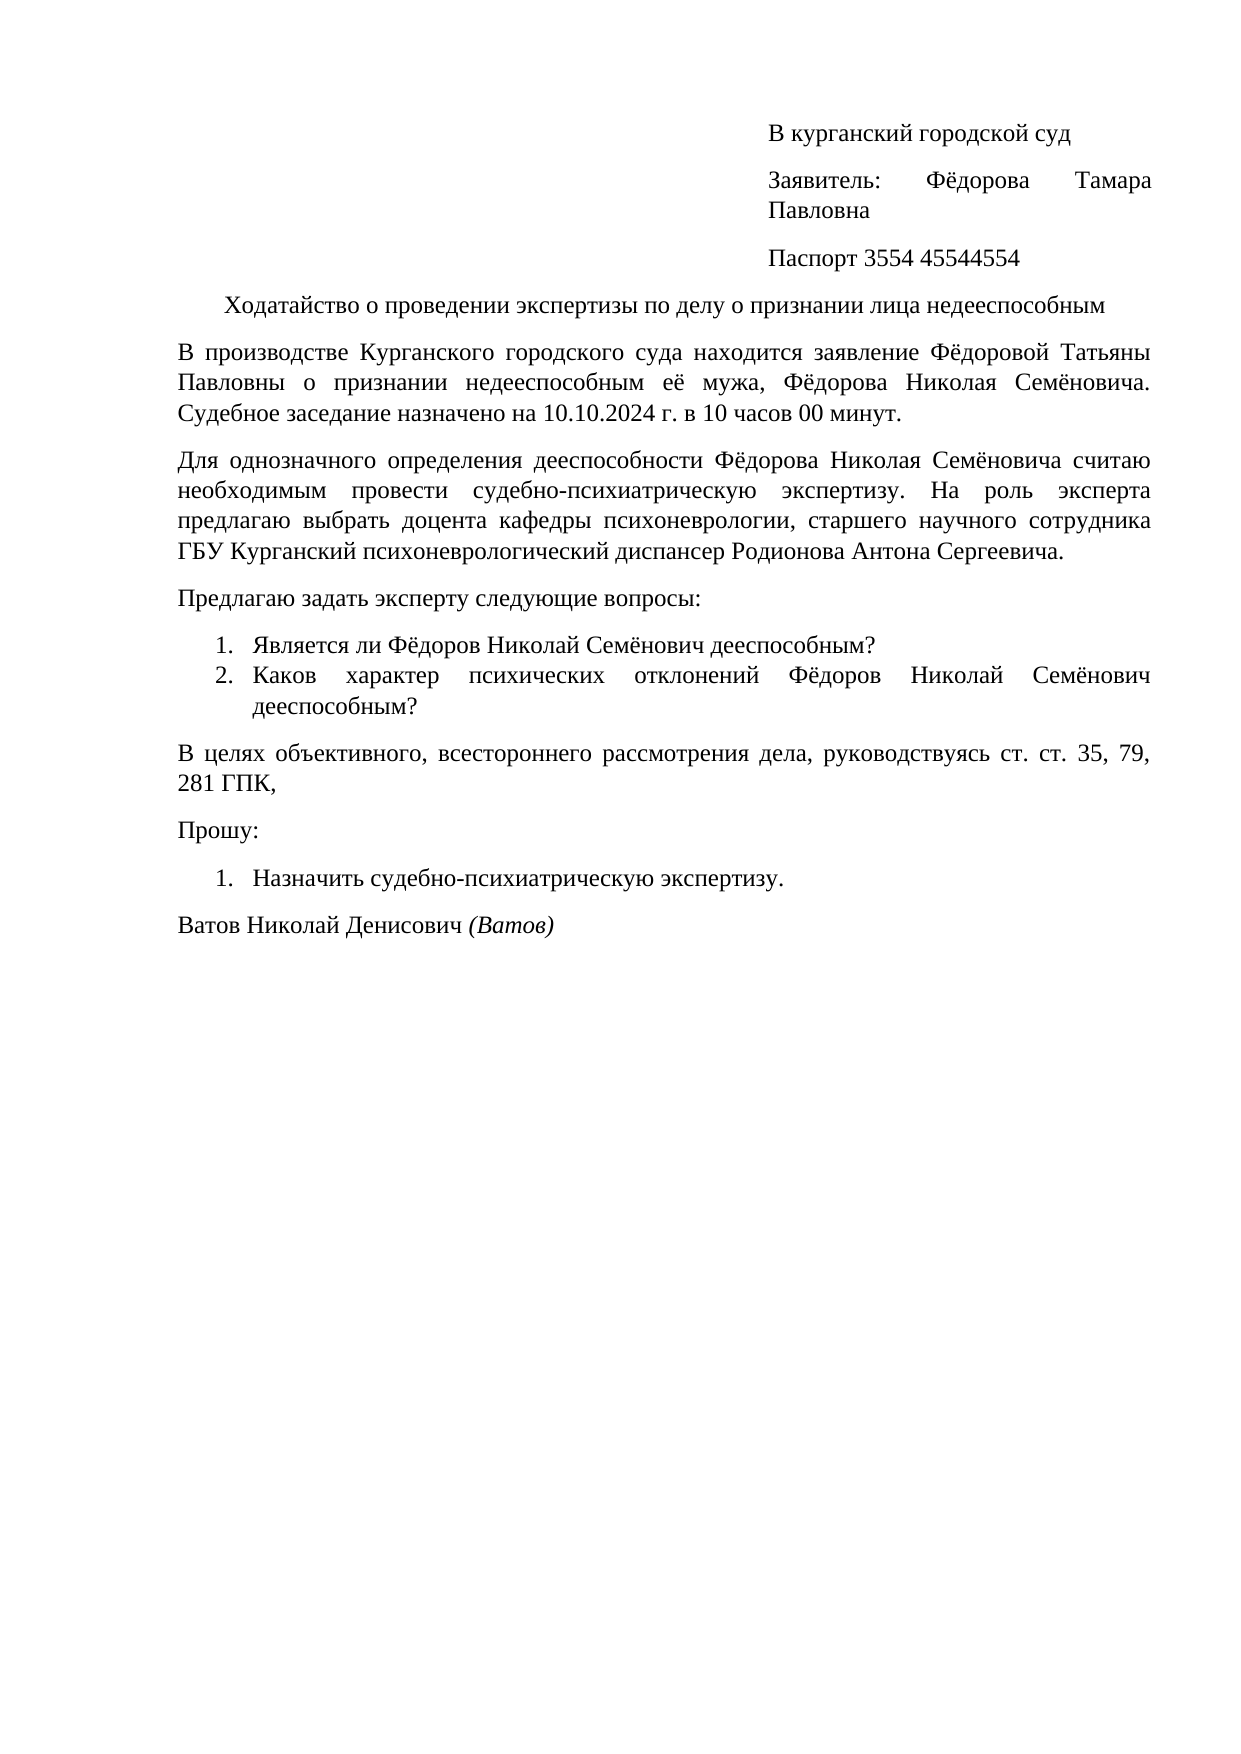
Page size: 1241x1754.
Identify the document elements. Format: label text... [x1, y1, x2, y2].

text Ватов Николай Денисович (Ватов) [177, 910, 1152, 938]
list Является ли Фёдоров Николай Семёнович дееспособным? [215, 630, 1152, 659]
text Для однозначного определения дееспособности Фёдорова Николая Семёновича считаю необходимым провести судебно-психиатрическую экспертизу. На роль эксперта предлагаю выбрать доцента кафедры психоневрологии, старшего научного сотрудника ГБУ Курганский психоневрологический диспансер Родионова Антона Сергеевича. [177, 445, 1152, 565]
text В производстве Курганского городского суда находится заявление Фёдоровой Татьяны Павловны о признании недееспособным её мужа, Фёдорова Николая Семёновича. Судебное заседание назначено на 10.10.2024 г. в 10 часов 00 минут. [177, 337, 1152, 426]
list Назначить судебно-психиатрическую экспертизу. [215, 863, 1152, 891]
list Каков характер психических отклонений Фёдоров Николай Семёнович дееспособным? [215, 661, 1152, 720]
text Предлагаю задать эксперту следующие вопросы: [177, 583, 1152, 612]
text В курганский городской суд [768, 118, 1152, 147]
text В целях объективного, всестороннего рассмотрения дела, руководствуясь ст. ст. 35, 79, 281 ГПК, [177, 738, 1152, 797]
text Ходатайство о проведении экспертизы по делу о признании лица недееспособным [177, 290, 1152, 318]
text Прошу: [177, 816, 1152, 844]
text Заявитель: Фёдорова Тамара Павловна [768, 165, 1152, 224]
text Паспорт 3554 45544554 [768, 243, 1152, 271]
